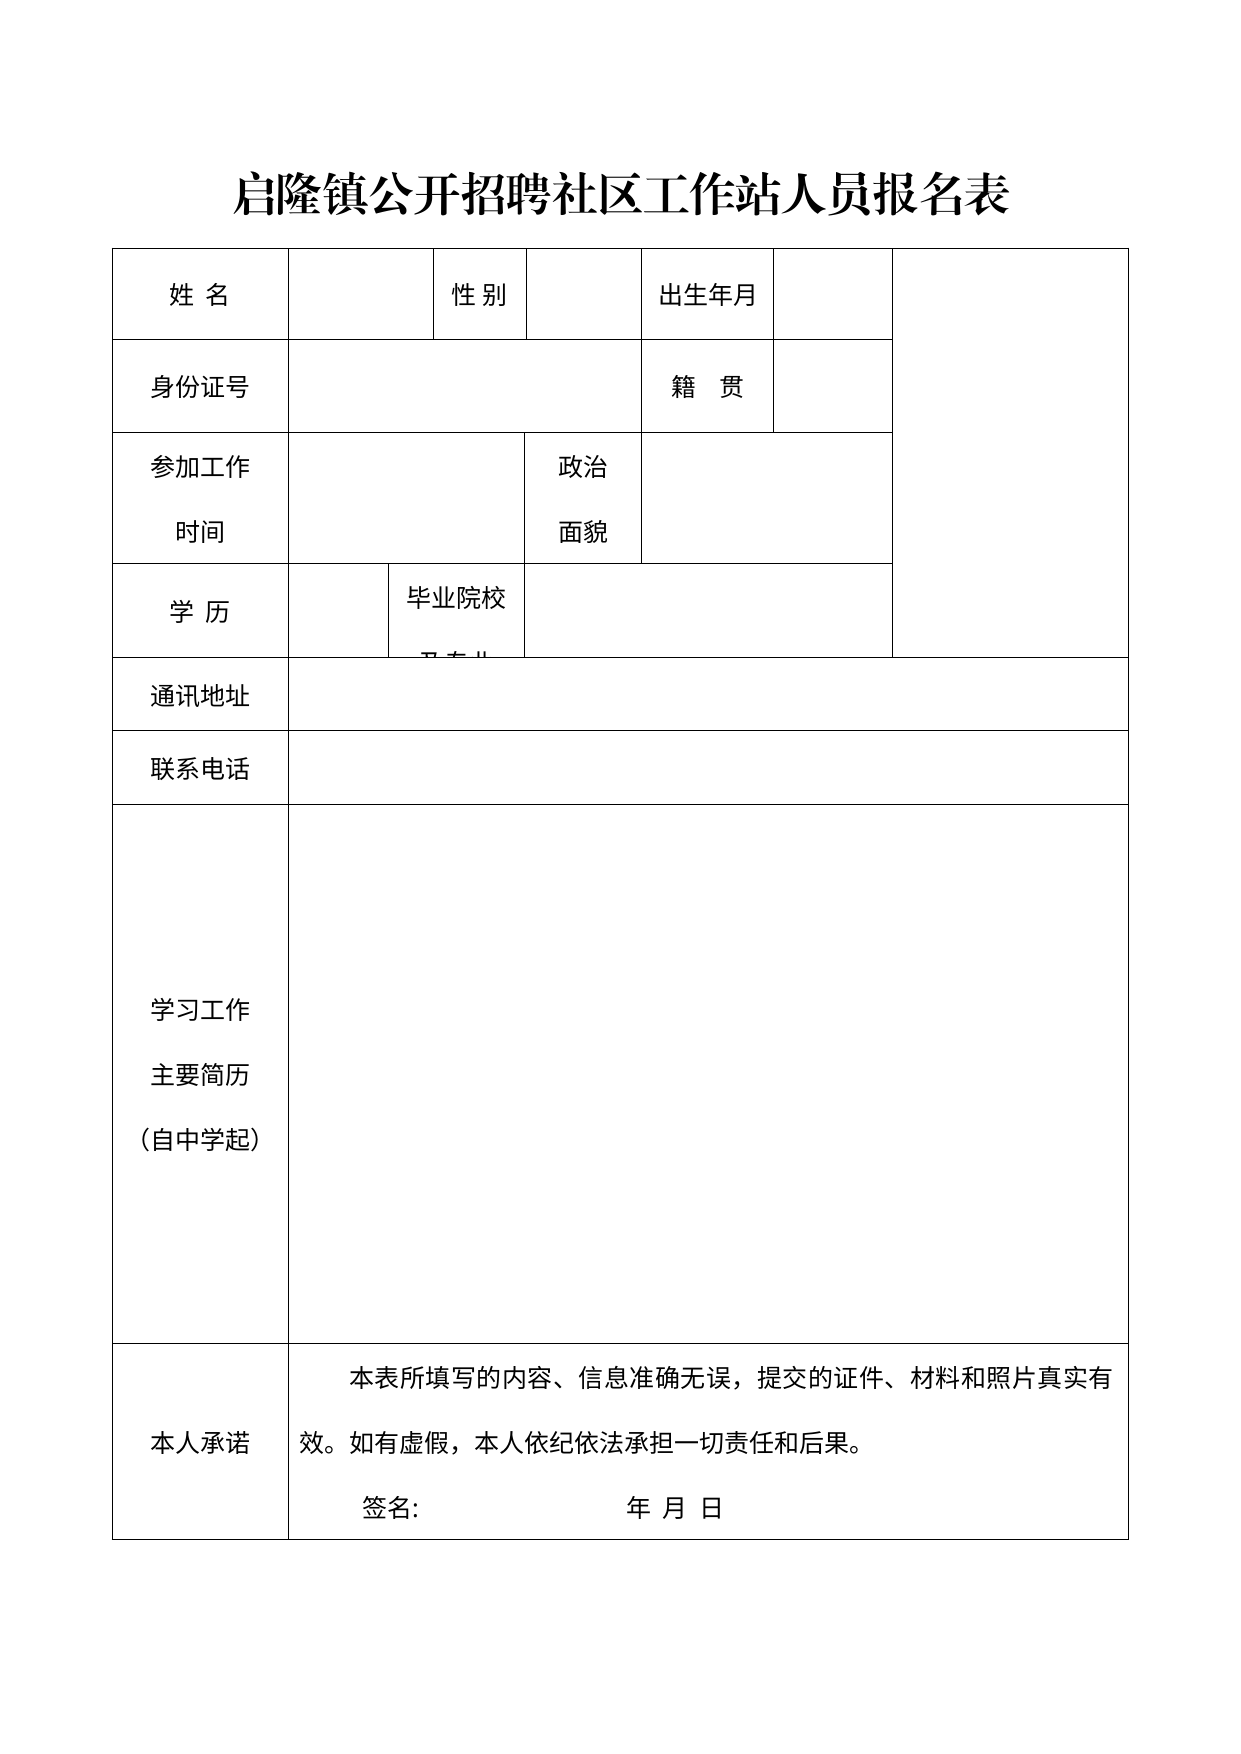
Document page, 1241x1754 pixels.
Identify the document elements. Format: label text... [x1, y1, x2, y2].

table_header [893, 249, 1128, 657]
table_cell 学 历 [113, 564, 288, 657]
table_cell 联系电话 [113, 731, 288, 803]
table_cell [774, 340, 892, 432]
table_cell 本人承诺 [113, 1344, 288, 1539]
table_cell [289, 805, 1128, 1343]
table_cell 本表所填写的内容、信息准确无误，提交的证件、材料和照片真实有效。如有虚假，本人依纪依法承担一切责任和后果。 签名: 年 月 日 [289, 1344, 1128, 1539]
table_header [774, 249, 892, 339]
table_cell [289, 433, 524, 563]
table_header 出生年月 [642, 249, 773, 339]
table_cell 籍 贯 [642, 340, 773, 432]
table_cell [289, 658, 1128, 730]
table_header 性 别 [434, 249, 526, 339]
table_cell 参加工作 时间 [113, 433, 288, 563]
table_cell 身份证号 [113, 340, 288, 432]
table_cell [642, 433, 892, 563]
table_header 姓 名 [113, 249, 288, 339]
table_cell 毕业院校及专业 [389, 564, 524, 657]
table_header [289, 249, 433, 339]
table_cell [289, 564, 388, 657]
table_cell [525, 564, 892, 657]
table_cell 通讯地址 [113, 658, 288, 730]
text 启隆镇公开招聘社区工作站人员报名表 [187, 162, 1053, 222]
table_cell 政治 面貌 [525, 433, 641, 563]
table_header [527, 249, 641, 339]
table_cell 学习工作 主要简历 （自中学起） [113, 805, 288, 1343]
table_cell [289, 731, 1128, 803]
table_cell [289, 340, 641, 432]
